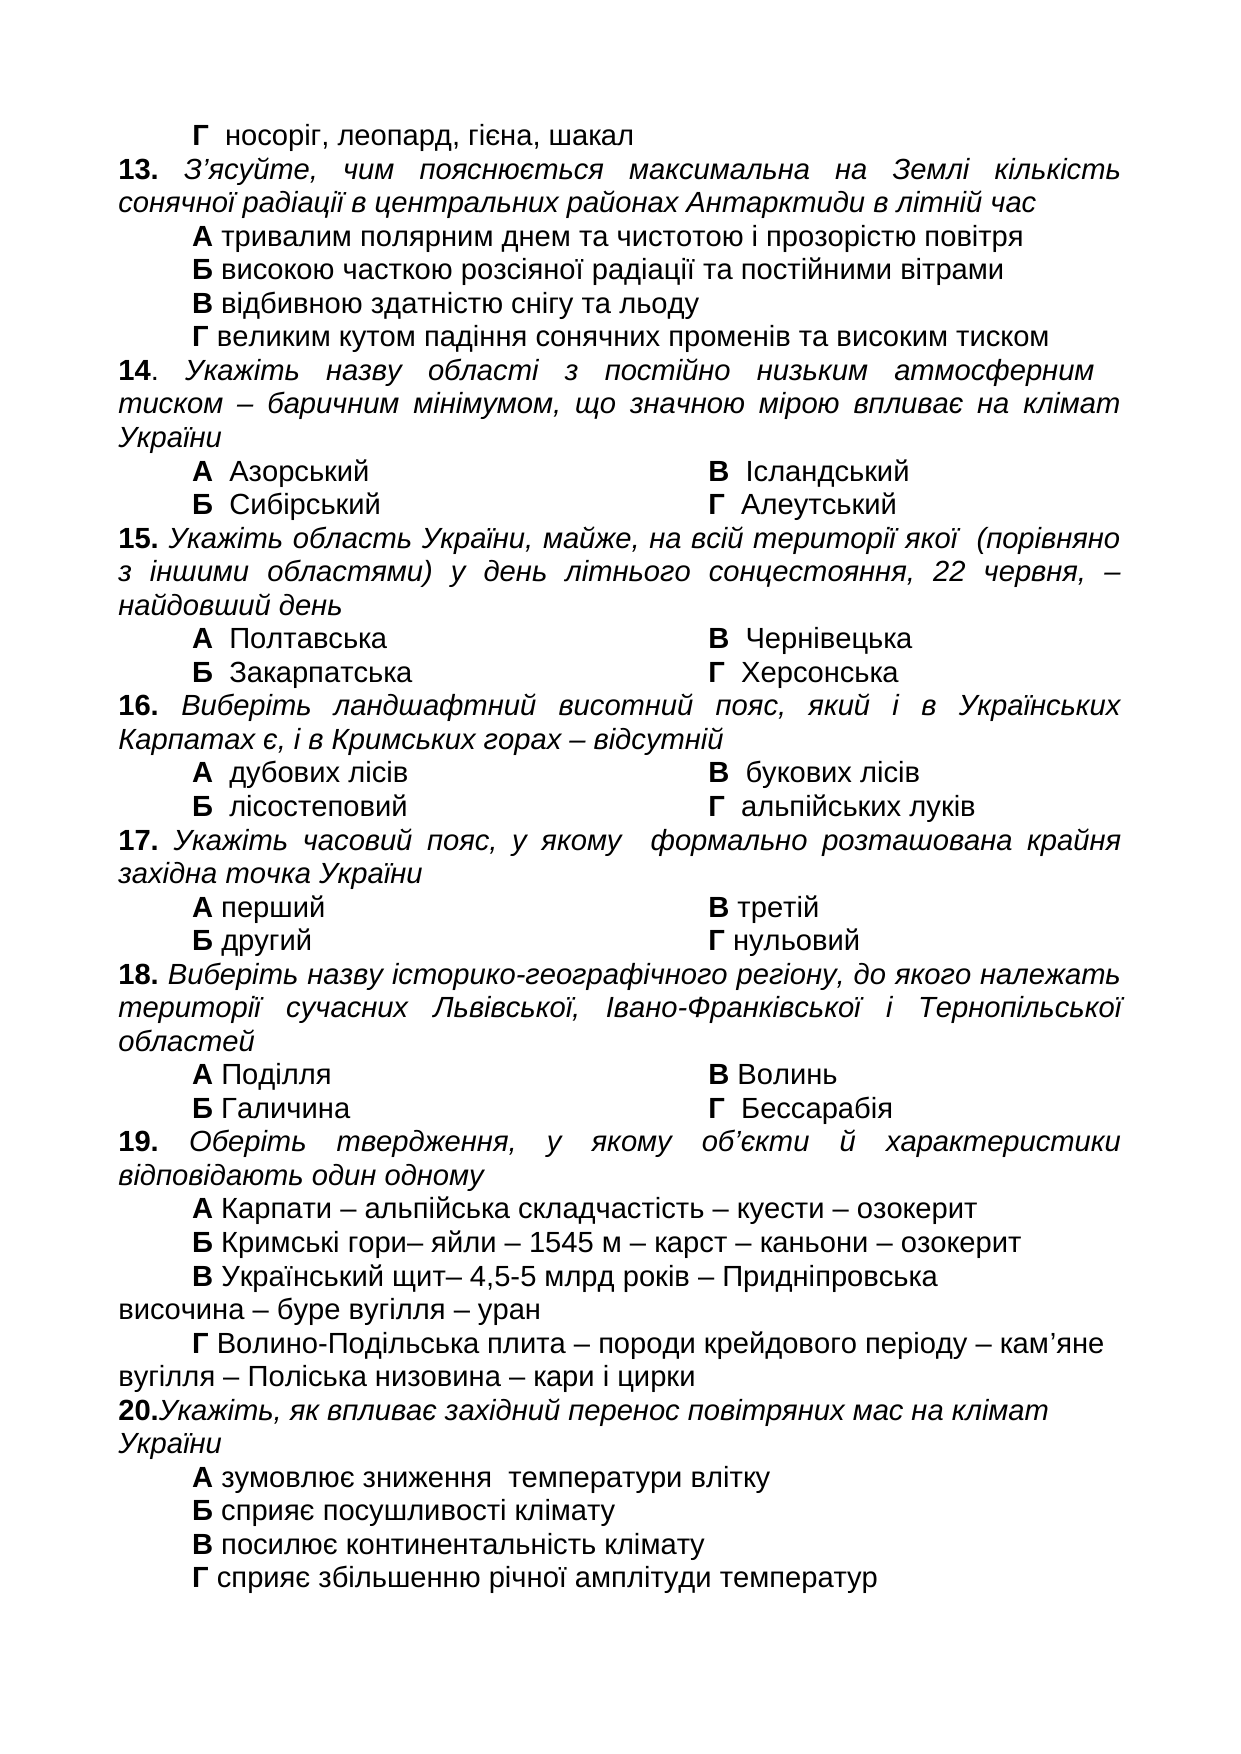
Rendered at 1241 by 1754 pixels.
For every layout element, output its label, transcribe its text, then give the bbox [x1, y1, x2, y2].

text 17. Укажіть часовий пояс, у якому формально розташована крайня західна точка України [118, 822, 1122, 889]
text А Карпати – альпійська складчастість – куести – озокерит [118, 1191, 1122, 1225]
text Б Закарпатська Г Херсонська [118, 655, 1122, 688]
text А тривалим полярним днем та чистотою і прозорістю повітря [118, 219, 1122, 252]
text А Полтавська В Чернівецька [118, 621, 1122, 655]
text В Український щит– 4,5-5 млрд років – Придніпровська височина – буре вугілля – уран [118, 1258, 1122, 1326]
text 13. З’ясуйте, чим пояснюється максимальна на Землі кількість сонячної радіації в центральних районах Антарктиди в літній час [118, 152, 1122, 219]
text Б сприяє посушливості клімату [118, 1493, 1122, 1527]
text 16. Виберіть ландшафтний висотний пояс, який і в Українських Карпатах є, і в Кримських горах – відсутній [118, 688, 1122, 755]
text Б лісостеповий Г альпійських луків [118, 789, 1122, 822]
text Б Галичина Г Бессарабія [118, 1091, 1122, 1124]
text В посилює континентальність клімату [118, 1527, 1122, 1560]
text А зумовлює зниження температури влітку [118, 1460, 1122, 1493]
text 18. Виберіть назву історико-географічного регіону, до якого належать території сучасних Львівської, Івано-Франківської і Тернопільської областей [118, 957, 1122, 1057]
text 20.Укажіть, як впливає західний перенос повітряних мас на клімат України [118, 1393, 1122, 1460]
text Г сприяє збільшенню річної амплітуди температур [118, 1560, 1122, 1594]
text Г великим кутом падіння сонячних променів та високим тиском [118, 319, 1122, 353]
text 14. Укажіть назву області з постійно низьким атмосферним тиском – баричним мінімумом, що значною мірою впливає на клімат України [118, 353, 1122, 453]
text 19. Оберіть твердження, у якому об’єкти й характеристики відповідають один одному [118, 1124, 1122, 1191]
text А Поділля В Волинь [118, 1057, 1122, 1091]
text В відбивною здатністю снігу та льоду [118, 286, 1122, 319]
text А перший В третій [118, 889, 1122, 923]
text Б Кримські гори– яйли – 1545 м – карст – каньони – озокерит [118, 1225, 1122, 1258]
text Б Сибірський Г Алеутський [118, 487, 1122, 521]
text 15. Укажіть область України, майже, на всій території якої (порівняно з іншими областями) у день літнього сонцестояння, 22 червня, – найдовший день [118, 521, 1122, 621]
text Г Волино-Подільська плита – породи крейдового періоду – кам’яне вугілля – Поліська низовина – кари і цирки [118, 1326, 1122, 1393]
text Б другий Г нульовий [118, 923, 1122, 957]
list Г носоріг, леопард, гієна, шакал [192, 118, 1122, 152]
text Б високою часткою розсіяної радіації та постійними вітрами [118, 252, 1122, 286]
text А Азорський В Ісландський [118, 453, 1122, 487]
text А дубових лісів В букових лісів [118, 755, 1122, 789]
